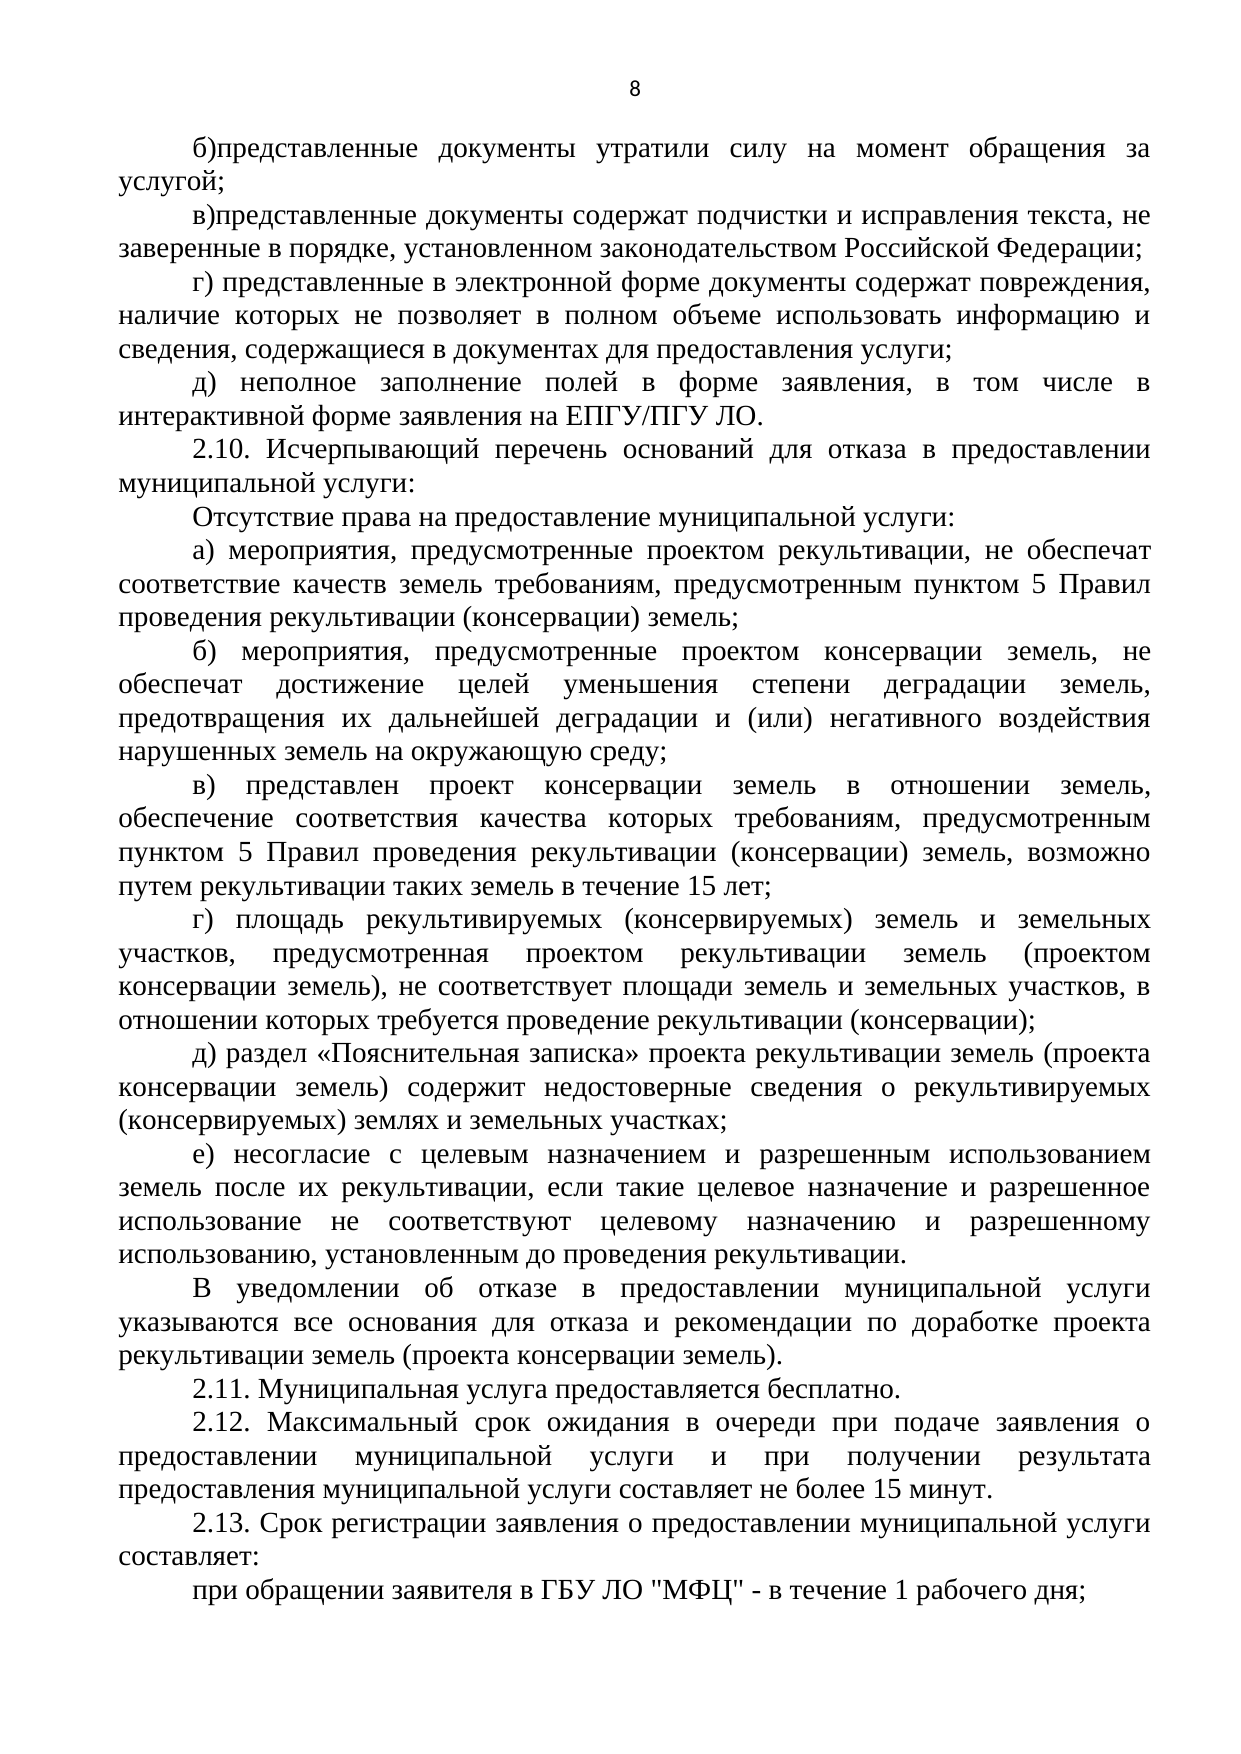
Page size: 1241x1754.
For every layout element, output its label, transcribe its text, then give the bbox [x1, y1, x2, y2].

text д) раздел «Пояснительная записка» проекта рекультивации земель (проекта консервации земель) содержит недостоверные сведения о рекультивируемых (консервируемых) землях и земельных участках; [118, 1035, 1152, 1136]
text 2.11. Муниципальная услуга предоставляется бесплатно. [118, 1371, 1152, 1404]
text д) неполное заполнение полей в форме заявления, в том числе в интерактивной форме заявления на ЕПГУ/ПГУ ЛО. [118, 364, 1152, 432]
text В уведомлении об отказе в предоставлении муниципальной услуги указываются все основания для отказа и рекомендации по доработке проекта рекультивации земель (проекта консервации земель). [118, 1270, 1152, 1371]
text е) несогласие с целевым назначением и разрешенным использованием земель после их рекультивации, если такие целевое назначение и разрешенное использование не соответствуют целевому назначению и разрешенному использованию, установленным до проведения рекультивации. [118, 1136, 1152, 1270]
text в) представлен проект консервации земель в отношении земель, обеспечение соответствия качества которых требованиям, предусмотренным пунктом 5 Правил проведения рекультивации (консервации) земель, возможно путем рекультивации таких земель в течение 15 лет; [118, 767, 1152, 901]
text б)представленные документы утратили силу на момент обращения за услугой; [118, 130, 1152, 197]
text б) мероприятия, предусмотренные проектом консервации земель, не обеспечат достижение целей уменьшения степени деградации земель, предотвращения их дальнейшей деградации и (или) негативного воздействия нарушенных земель на окружающую среду; [118, 633, 1152, 767]
text Отсутствие права на предоставление муниципальной услуги: [118, 499, 1152, 532]
text 2.13. Срок регистрации заявления о предоставлении муниципальной услуги составляет: [118, 1505, 1152, 1572]
text 2.10. Исчерпывающий перечень оснований для отказа в предоставлении муниципальной услуги: [118, 432, 1152, 499]
text г) площадь рекультивируемых (консервируемых) земель и земельных участков, предусмотренная проектом рекультивации земель (проектом консервации земель), не соответствует площади земель и земельных участков, в отношении которых требуется проведение рекультивации (консервации); [118, 901, 1152, 1035]
text 2.12. Максимальный срок ожидания в очереди при подаче заявления о предоставлении муниципальной услуги и при получении результата предоставления муниципальной услуги составляет не более 15 минут. [118, 1404, 1152, 1505]
text а) мероприятия, предусмотренные проектом рекультивации, не обеспечат соответствие качеств земель требованиям, предусмотренным пунктом 5 Правил проведения рекультивации (консервации) земель; [118, 532, 1152, 633]
text при обращении заявителя в ГБУ ЛО "МФЦ" - в течение 1 рабочего дня; [118, 1572, 1152, 1606]
text г) представленные в электронной форме документы содержат повреждения, наличие которых не позволяет в полном объеме использовать информацию и сведения, содержащиеся в документах для предоставления услуги; [118, 264, 1152, 364]
text в)представленные документы содержат подчистки и исправления текста, не заверенные в порядке, установленном законодательством Российской Федерации; [118, 197, 1152, 264]
